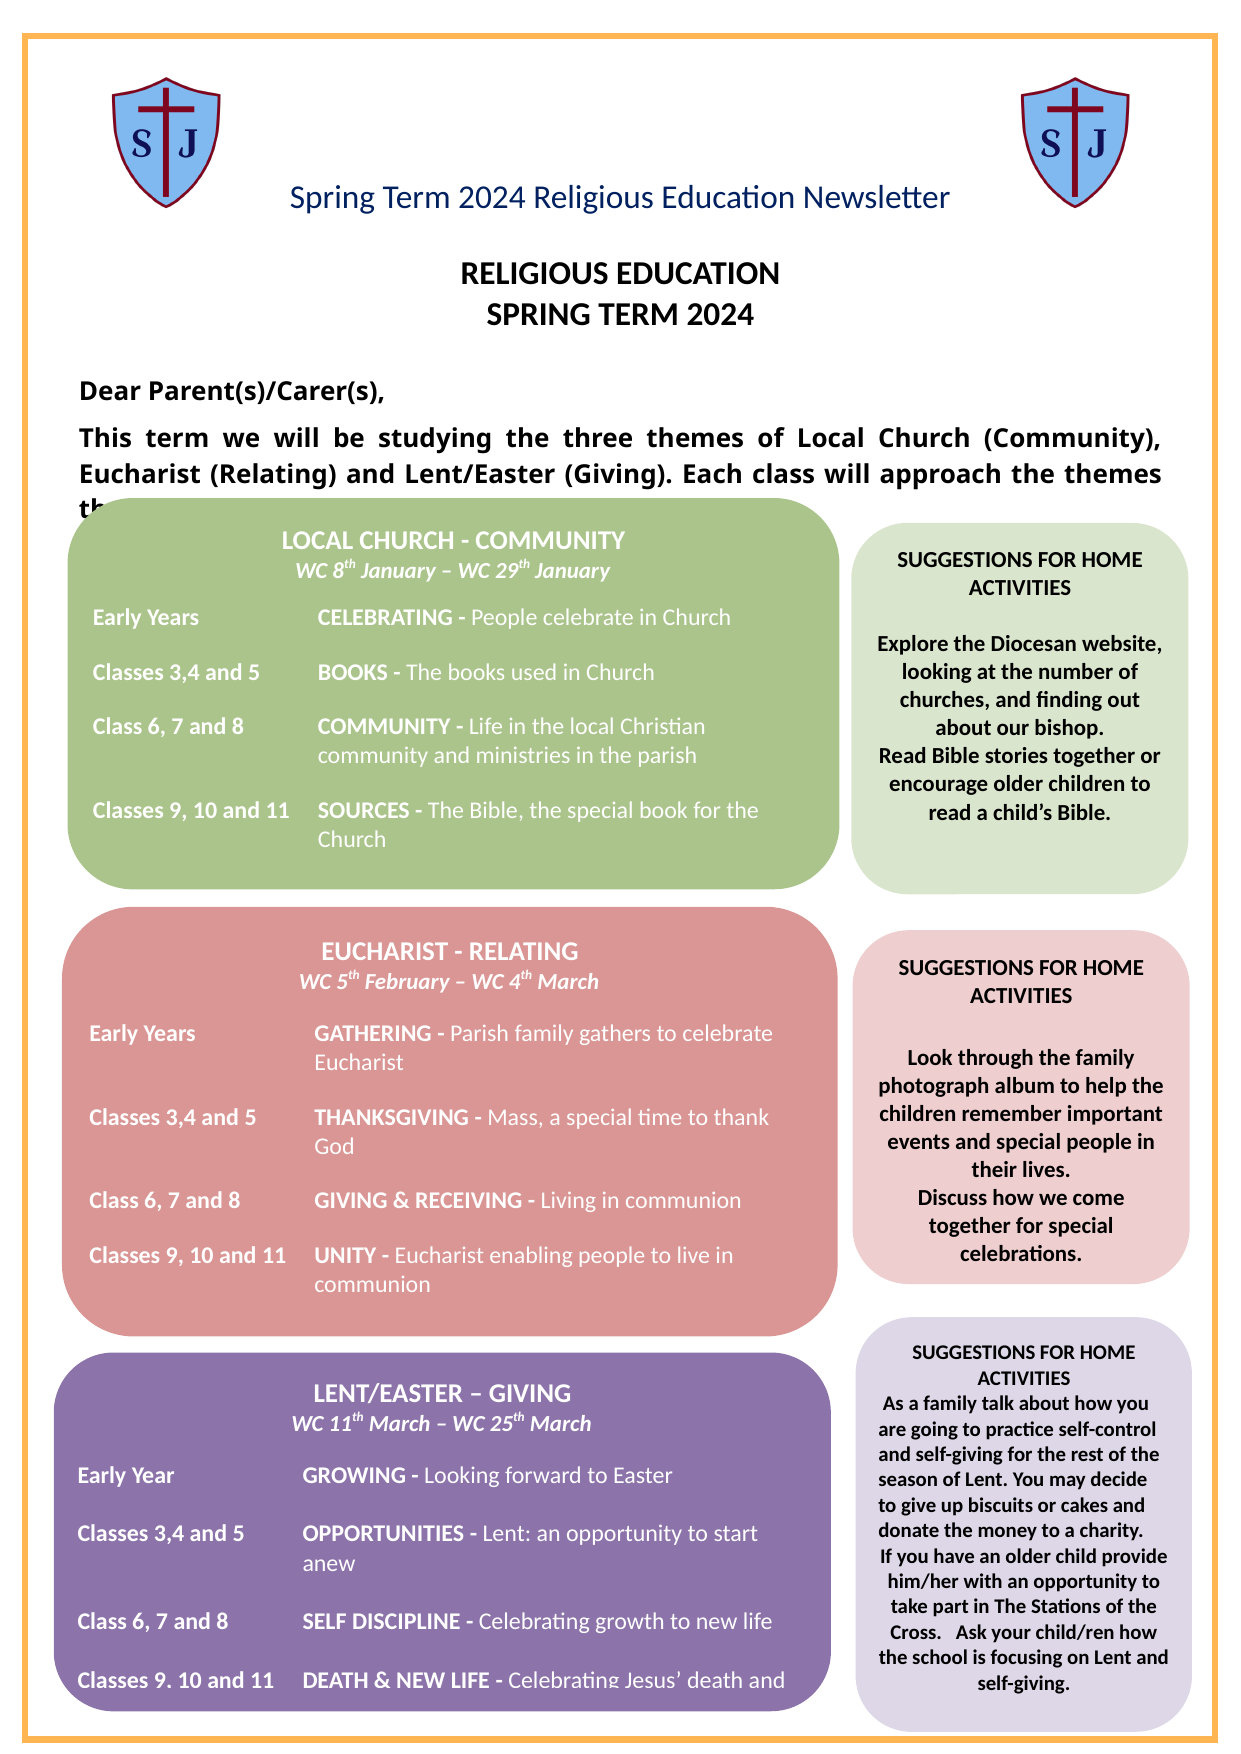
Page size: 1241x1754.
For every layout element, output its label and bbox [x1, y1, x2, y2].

picture [109, 73, 222, 209]
picture [1018, 73, 1132, 209]
